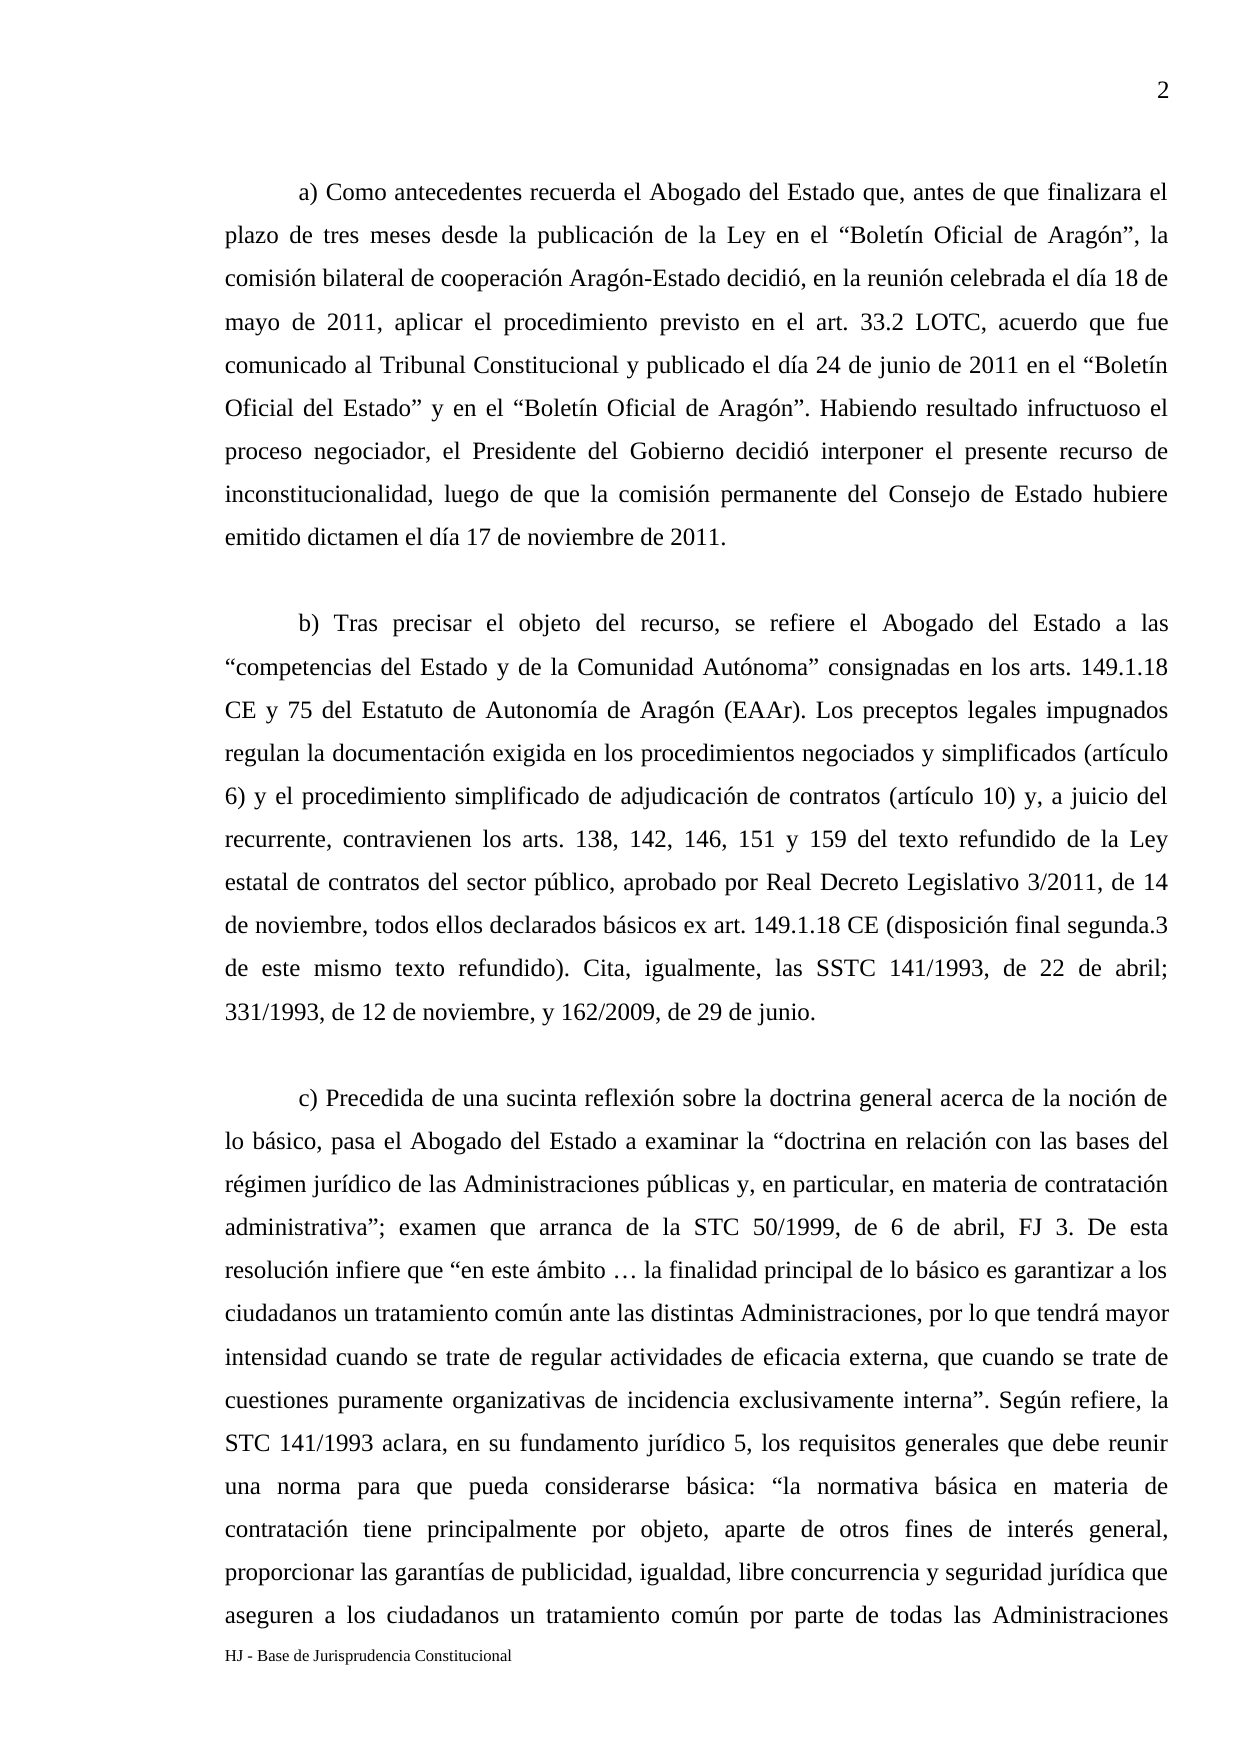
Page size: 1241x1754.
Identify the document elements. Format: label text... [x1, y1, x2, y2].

text a) Como antecedentes recuerda el Abogado del Estado que, antes de que finalizara el plazo de tres meses desde la publicación de la Ley en el “Boletín Oficial de Aragón”, la comisión bilateral de cooperación Aragón-Estado decidió, en la reunión celebrada el día 18 de mayo de 2011, aplicar el procedimiento previsto en el art. 33.2 LOTC, acuerdo que fue comunicado al Tribunal Constitucional y publicado el día 24 de junio de 2011 en el “Boletín Oficial del Estado” y en el “Boletín Oficial de Aragón”. Habiendo resultado infructuoso el proceso negociador, el Presidente del Gobierno decidió interponer el presente recurso de inconstitucionalidad, luego de que la comisión permanente del Consejo de Estado hubiere emitido dictamen el día 17 de noviembre de 2011. [224, 177, 1169, 551]
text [224, 1083, 1169, 1629]
text b) Tras precisar el objeto del recurso, se refiere el Abogado del Estado a las “competencias del Estado y de la Comunidad Autónoma” consignadas en los arts. 149.1.18 CE y 75 del Estatuto de Autonomía de Aragón (EAAr). Los preceptos legales impugnados regulan la documentación exigida en los procedimientos negociados y simplificados (artículo 6) y el procedimiento simplificado de adjudicación de contratos (artículo 10) y, a juicio del recurrente, contravienen los arts. 138, 142, 146, 151 y 159 del texto refundido de la Ley estatal de contratos del sector público, aprobado por Real Decreto Legislativo 3/2011, de 14 de noviembre, todos ellos declarados básicos ex art. 149.1.18 CE (disposición final segunda.3 de este mismo texto refundido). Cita, igualmente, las SSTC 141/1993, de 22 de abril; 331/1993, de 12 de noviembre, y 162/2009, de 29 de junio. [224, 608, 1169, 1025]
